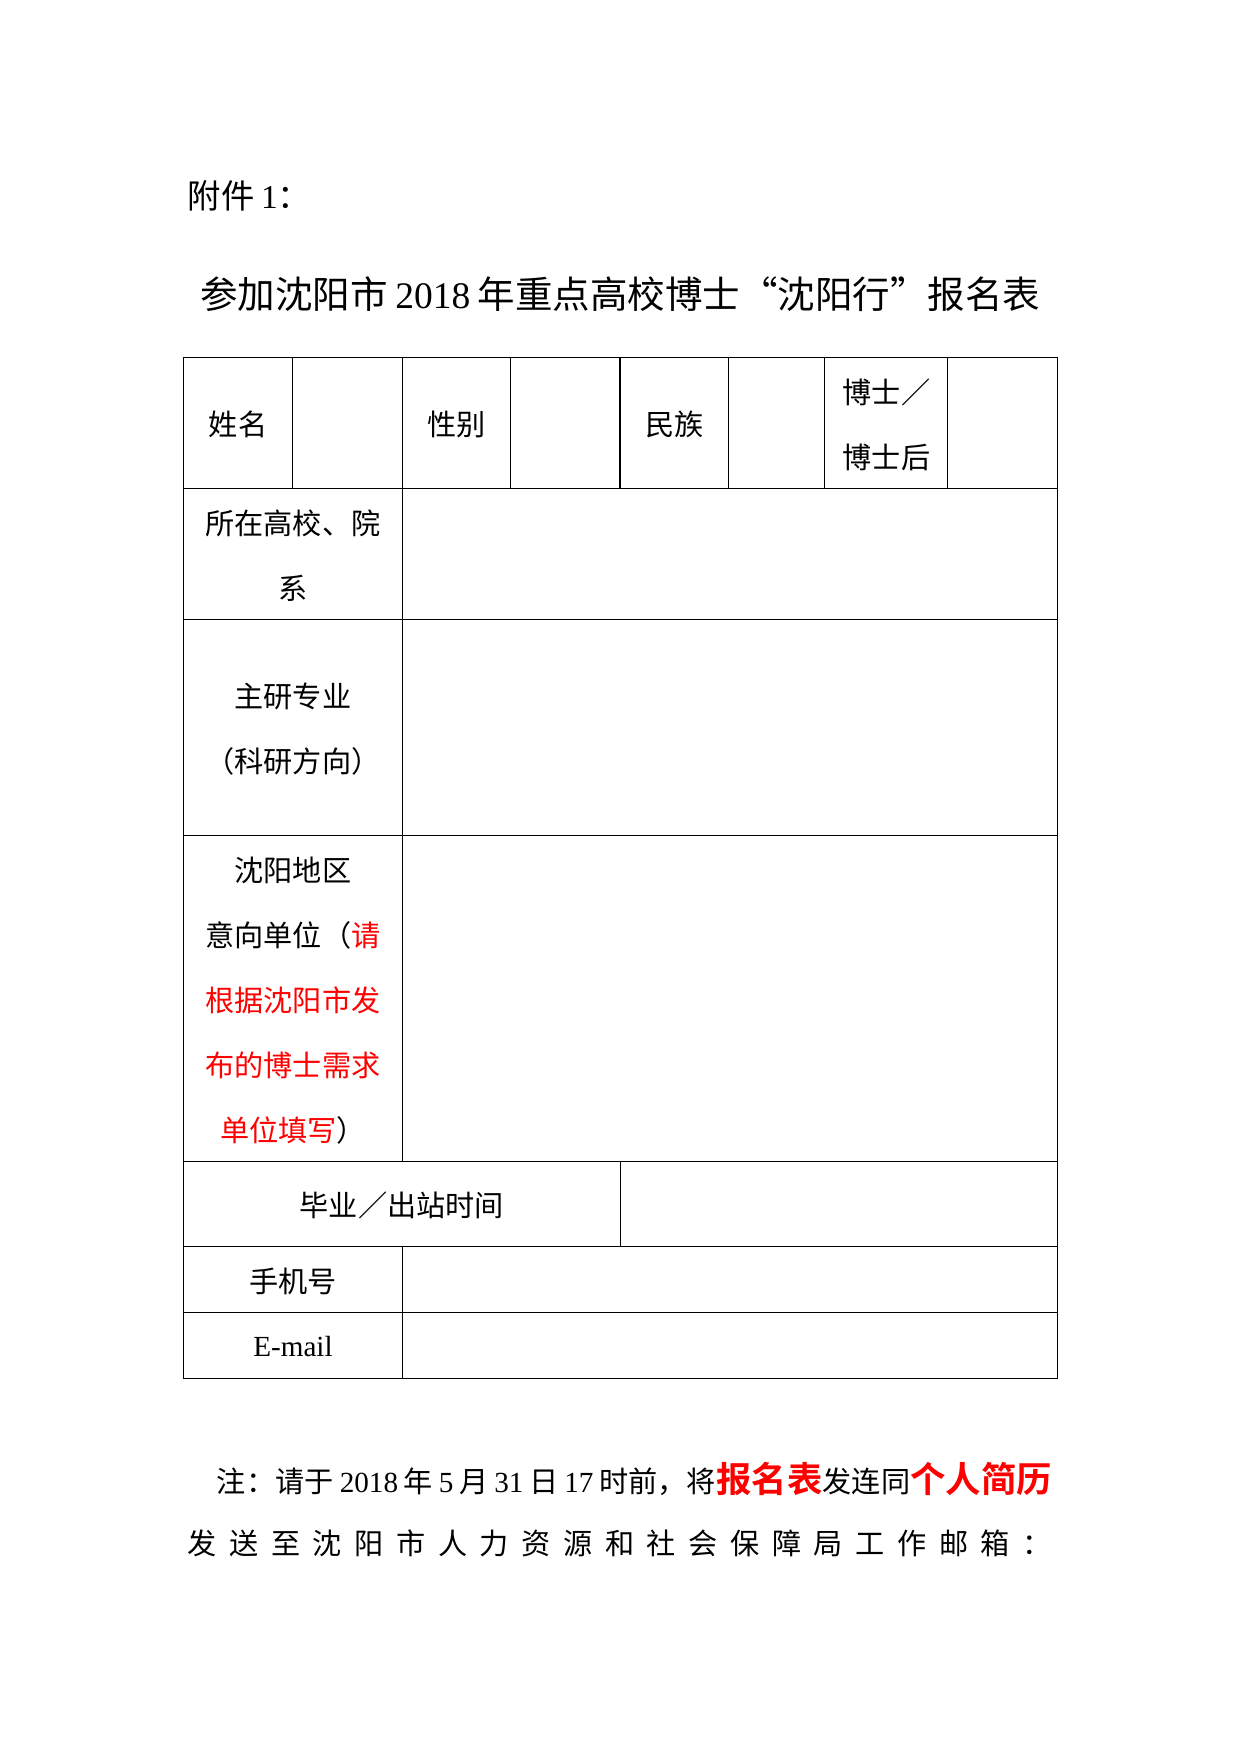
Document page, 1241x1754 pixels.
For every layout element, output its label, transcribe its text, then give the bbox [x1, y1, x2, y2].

table_cell [403, 489, 1057, 619]
table_cell 主研专业 （科研方向） [184, 620, 402, 835]
table_cell [403, 1313, 1057, 1378]
table_cell [403, 836, 1057, 1161]
table_cell 沈阳地区 意向单位（请根据沈阳市发布的博士需求单位填写） [184, 836, 402, 1161]
table_cell [621, 1162, 1057, 1246]
table_cell 手机号 [184, 1247, 402, 1312]
table_cell 所在高校、院系 [184, 489, 402, 619]
text 参加沈阳市2018年重点高校博士“沈阳行”报名表 [187, 259, 1053, 324]
table_header 民族 [621, 358, 728, 488]
text 附件1： [187, 162, 1053, 227]
table_header 博士∕ 博士后 [825, 358, 947, 488]
table_header [729, 358, 824, 488]
table_header 姓名 [184, 358, 292, 488]
table_header [511, 358, 619, 488]
table_cell 毕业∕出站时间 [184, 1162, 620, 1246]
table_header [293, 358, 402, 488]
table_cell [403, 1247, 1057, 1312]
table_header [948, 358, 1057, 488]
table_cell [403, 620, 1057, 835]
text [187, 1444, 1053, 1574]
table_cell E-mail [184, 1313, 402, 1378]
table_header 性别 [403, 358, 510, 488]
